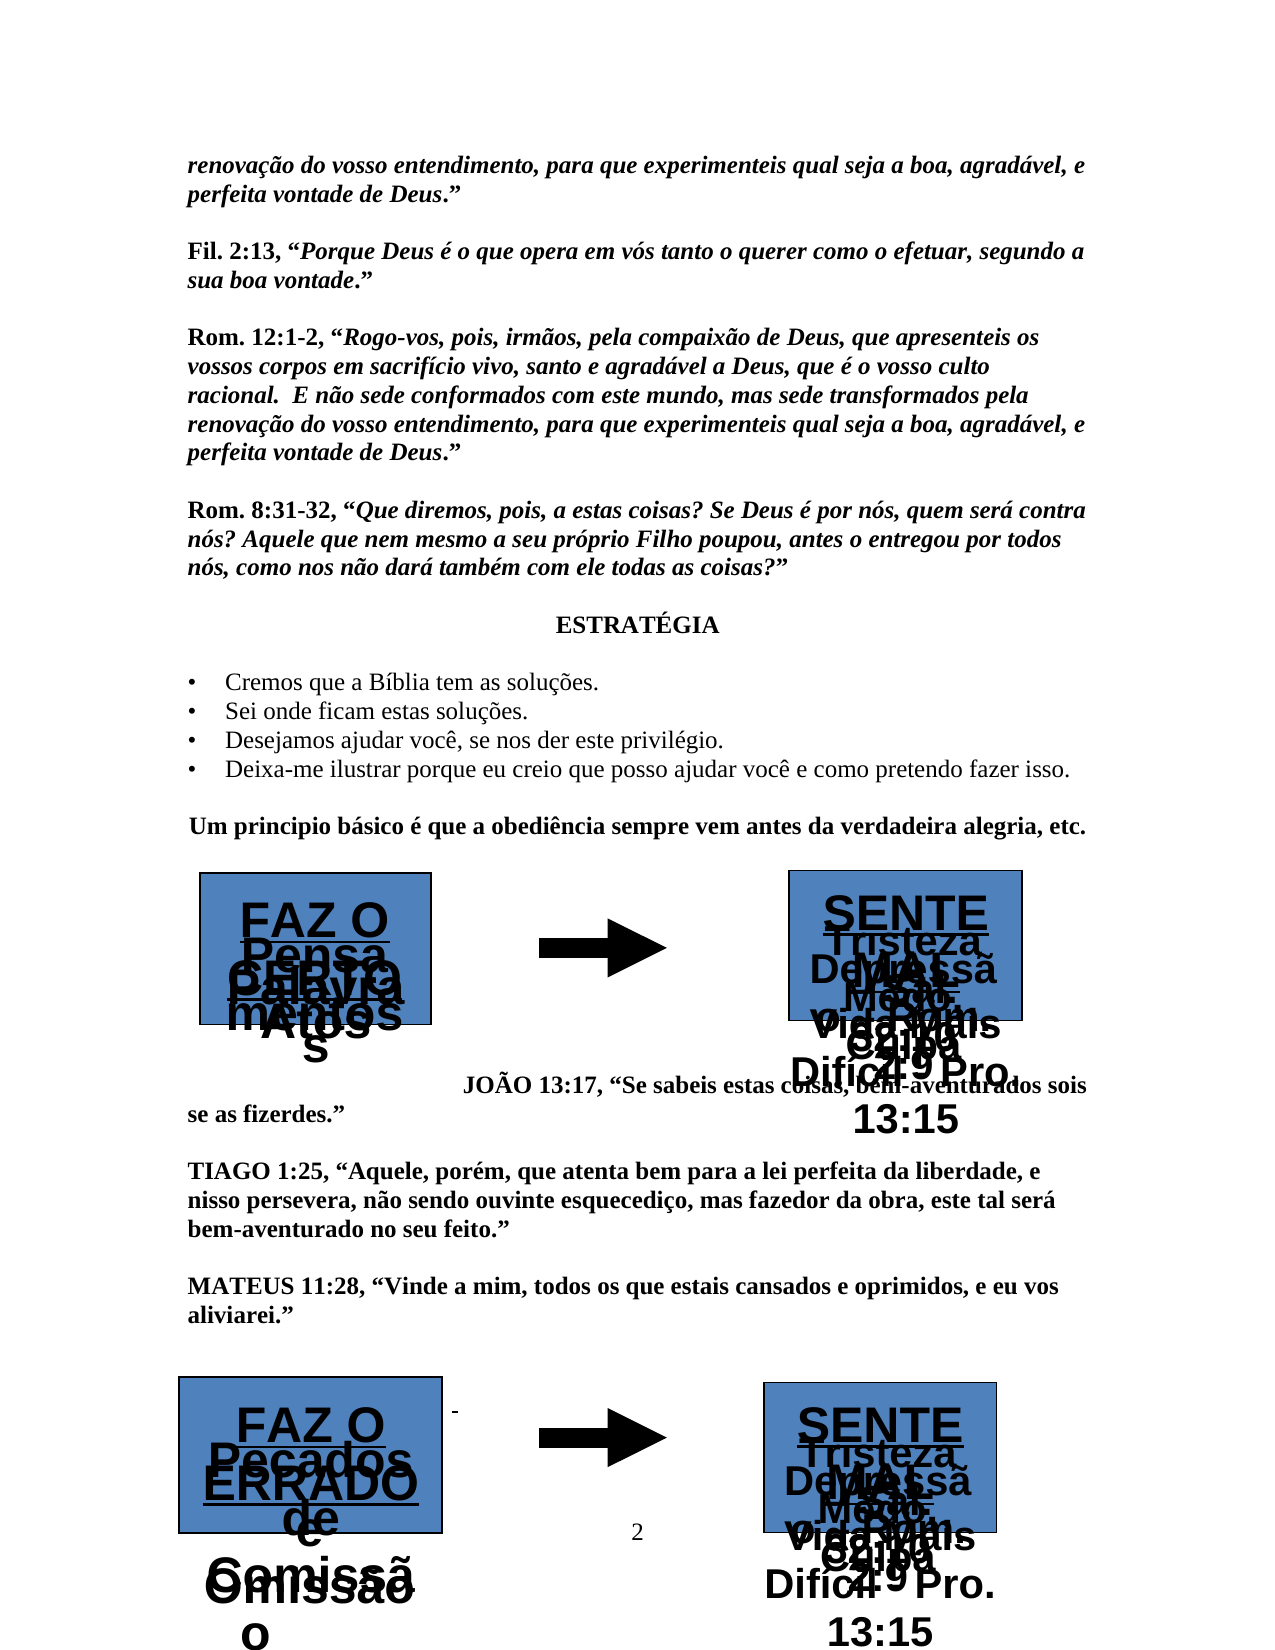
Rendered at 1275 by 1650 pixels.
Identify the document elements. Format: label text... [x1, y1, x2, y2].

text Um principio básico é que a obediência sempre vem antes da verdadeira alegria, etc. [187, 811, 1087, 840]
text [187, 150, 1087, 207]
text MATEUS 11:28, “Vinde a mim, todos os que estais cansados e oprimidos, e eu vos aliviarei.” [187, 1271, 1087, 1329]
text TIAGO 1:25, “Aquele, porém, que atenta bem para a lei perfeita da liberdade, e nisso persevera, não sendo ouvinte esquecediço, mas fazedor da obra, este tal será bem-aventurado no seu feito.” [187, 1156, 1087, 1242]
text Rom. 8:31-32, “Que diremos, pois, a estas coisas? Se Deus é por nós, quem será contra nós? Aquele que nem mesmo a seu próprio Filho poupou, antes o entregou por todos nós, como nos não dará também com ele todas as coisas?” [187, 495, 1087, 581]
text ESTRATÉGIA [187, 610, 1087, 639]
text JOÃO 13:17, “Se sabeis estas coisas, bem-aventurados sois se as fizerdes.” [187, 1070, 1087, 1127]
list Desejamos ajudar você, se nos der este privilégio. [187, 725, 1087, 754]
list Cremos que a Bíblia tem as soluções. [187, 667, 1087, 696]
list Deixa-me ilustrar porque eu creio que posso ajudar você e como pretendo fazer isso. [187, 754, 1087, 782]
text Fil. 2:13, “Porque Deus é o que opera em vós tanto o querer como o efetuar, segundo a sua boa vontade.” [187, 236, 1087, 294]
list Sei onde ficam estas soluções. [187, 696, 1087, 725]
